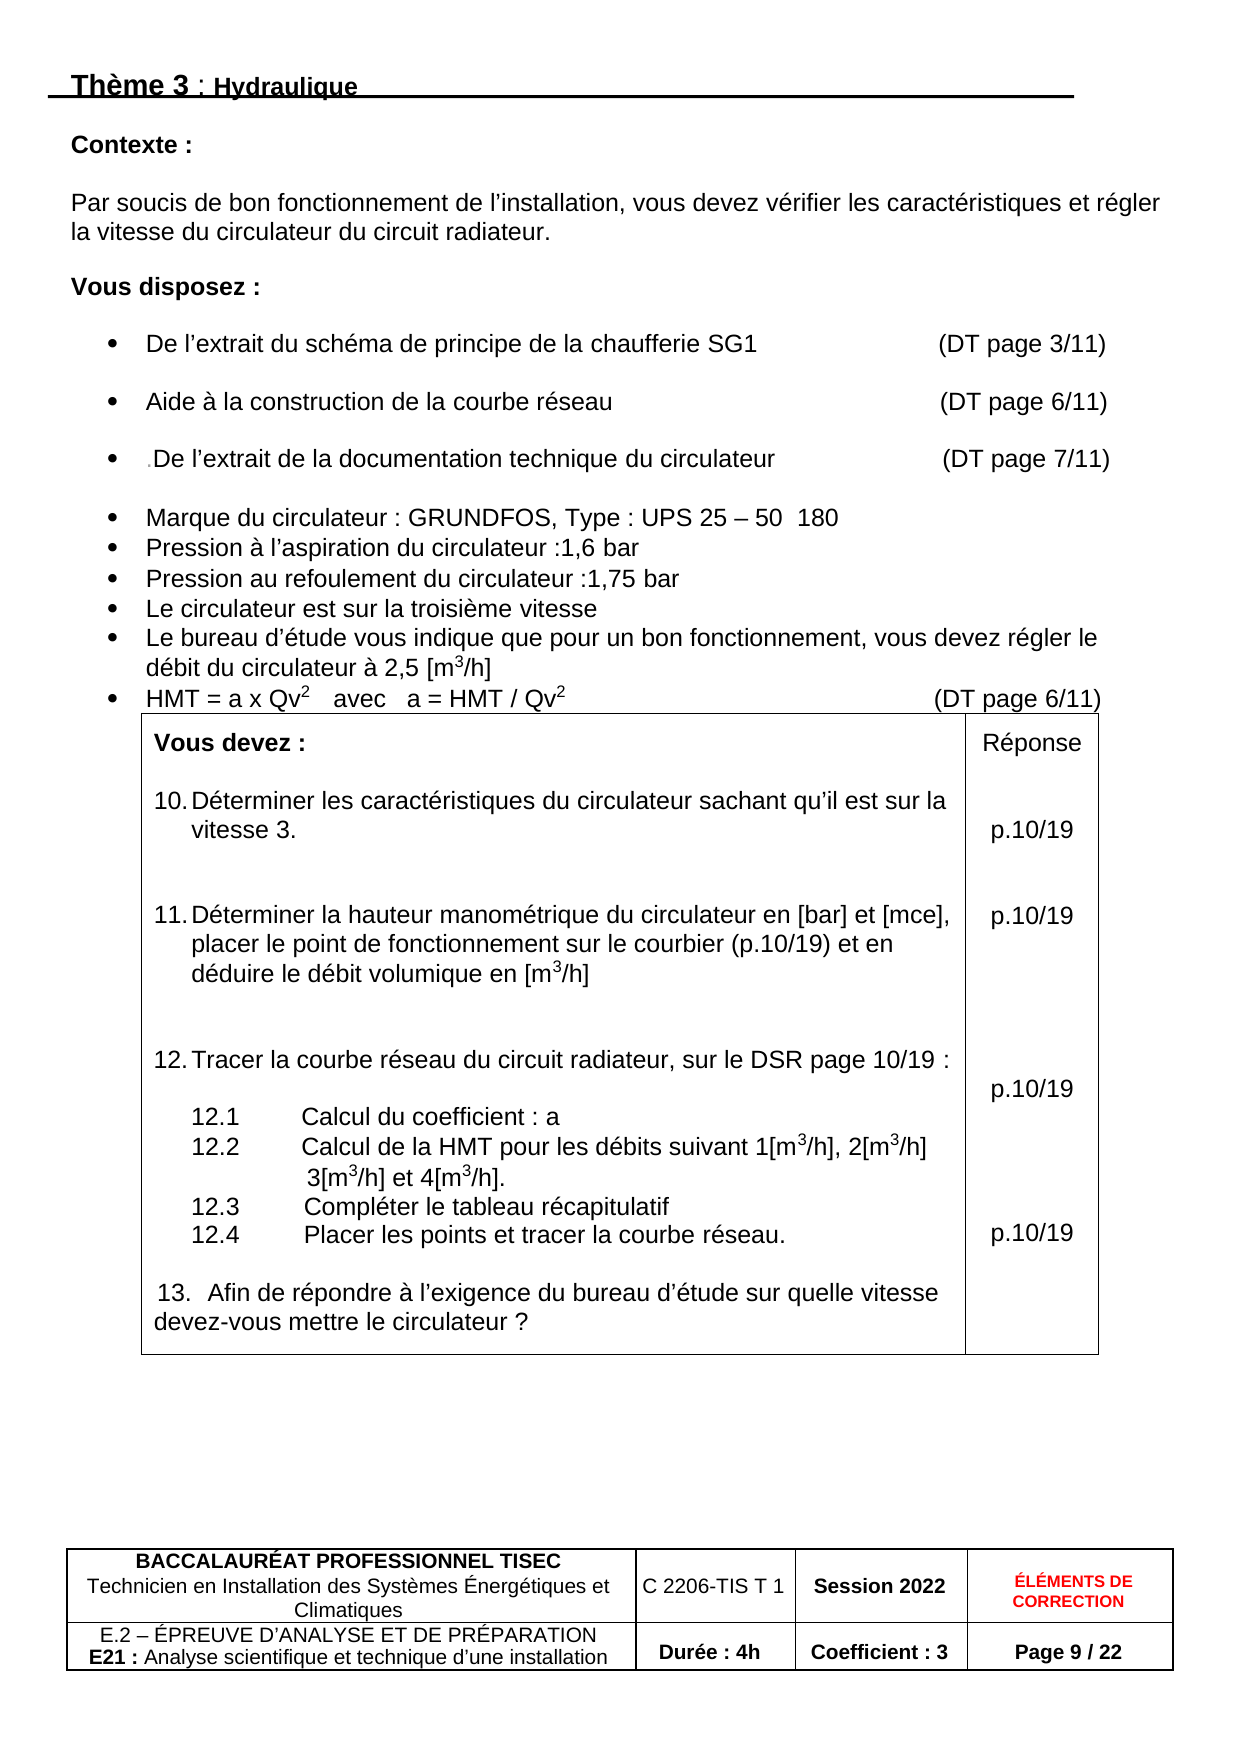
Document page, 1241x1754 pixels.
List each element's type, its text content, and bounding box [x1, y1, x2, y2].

table_header Vous devez : Déterminer les caractéristiques du circulateur sachant qu’il est sur la vitesse 3. Déterminer la hauteur manométrique du circulateur en [bar] et [mce], placer le point de fonctionnement sur le courbier (p.10/19) et en déduire le débit volumique en [m3/h] Tracer la courbe réseau du circuit radiateur, sur le DSR page 10/19 : Calcul du coefficient : a Calcul de la HMT pour les débits suivant 1[m3/h], 2[m3/h] 3[m3/h] et 4[m3/h]. Compléter le tableau récapitulatif Placer les points et tracer la courbe réseau. Afin de répondre à l’exigence du bureau d’étude sur quelle vitesse devez-vous mettre le circulateur ? [142, 714, 965, 1354]
table_header Réponse p.10/19 p.10/19 p.10/19 p.10/19 [966, 714, 1098, 1354]
list .De l’extrait de la documentation technique du circulateur (DT page 7/11) [108, 444, 1192, 473]
list Le circulateur est sur la troisième vitesse [108, 593, 1192, 623]
list Marque du circulateur : GRUNDFOS, Type : UPS 25 – 50 180 [108, 502, 1192, 532]
list Pression au refoulement du circulateur :1,75 bar [108, 563, 1192, 593]
list De l’extrait du schéma de principe de la chaufferie SG1 (DT page 3/11) [108, 329, 1192, 358]
text Par soucis de bon fonctionnement de l’installation, vous devez vérifier les caractéristiques et régler la vitesse du circulateur du circuit radiateur. [71, 188, 1163, 245]
subtitle Vous disposez : [71, 272, 1192, 300]
list Aide à la construction de la courbe réseau (DT page 6/11) [108, 387, 1192, 416]
list Le bureau d’étude vous indique que pour un bon fonctionnement, vous devez régler le débit du circulateur à 2,5 [m3/h] [108, 624, 1160, 682]
list HMT = a x Qv2 avec a = HMT / Qv2 (DT page 6/11) [108, 682, 1192, 713]
list Pression à l’aspiration du circulateur :1,6 bar [108, 532, 1192, 563]
subtitle Contexte : [71, 130, 1192, 159]
text Thème 3 : Hydraulique [71, 68, 1192, 101]
